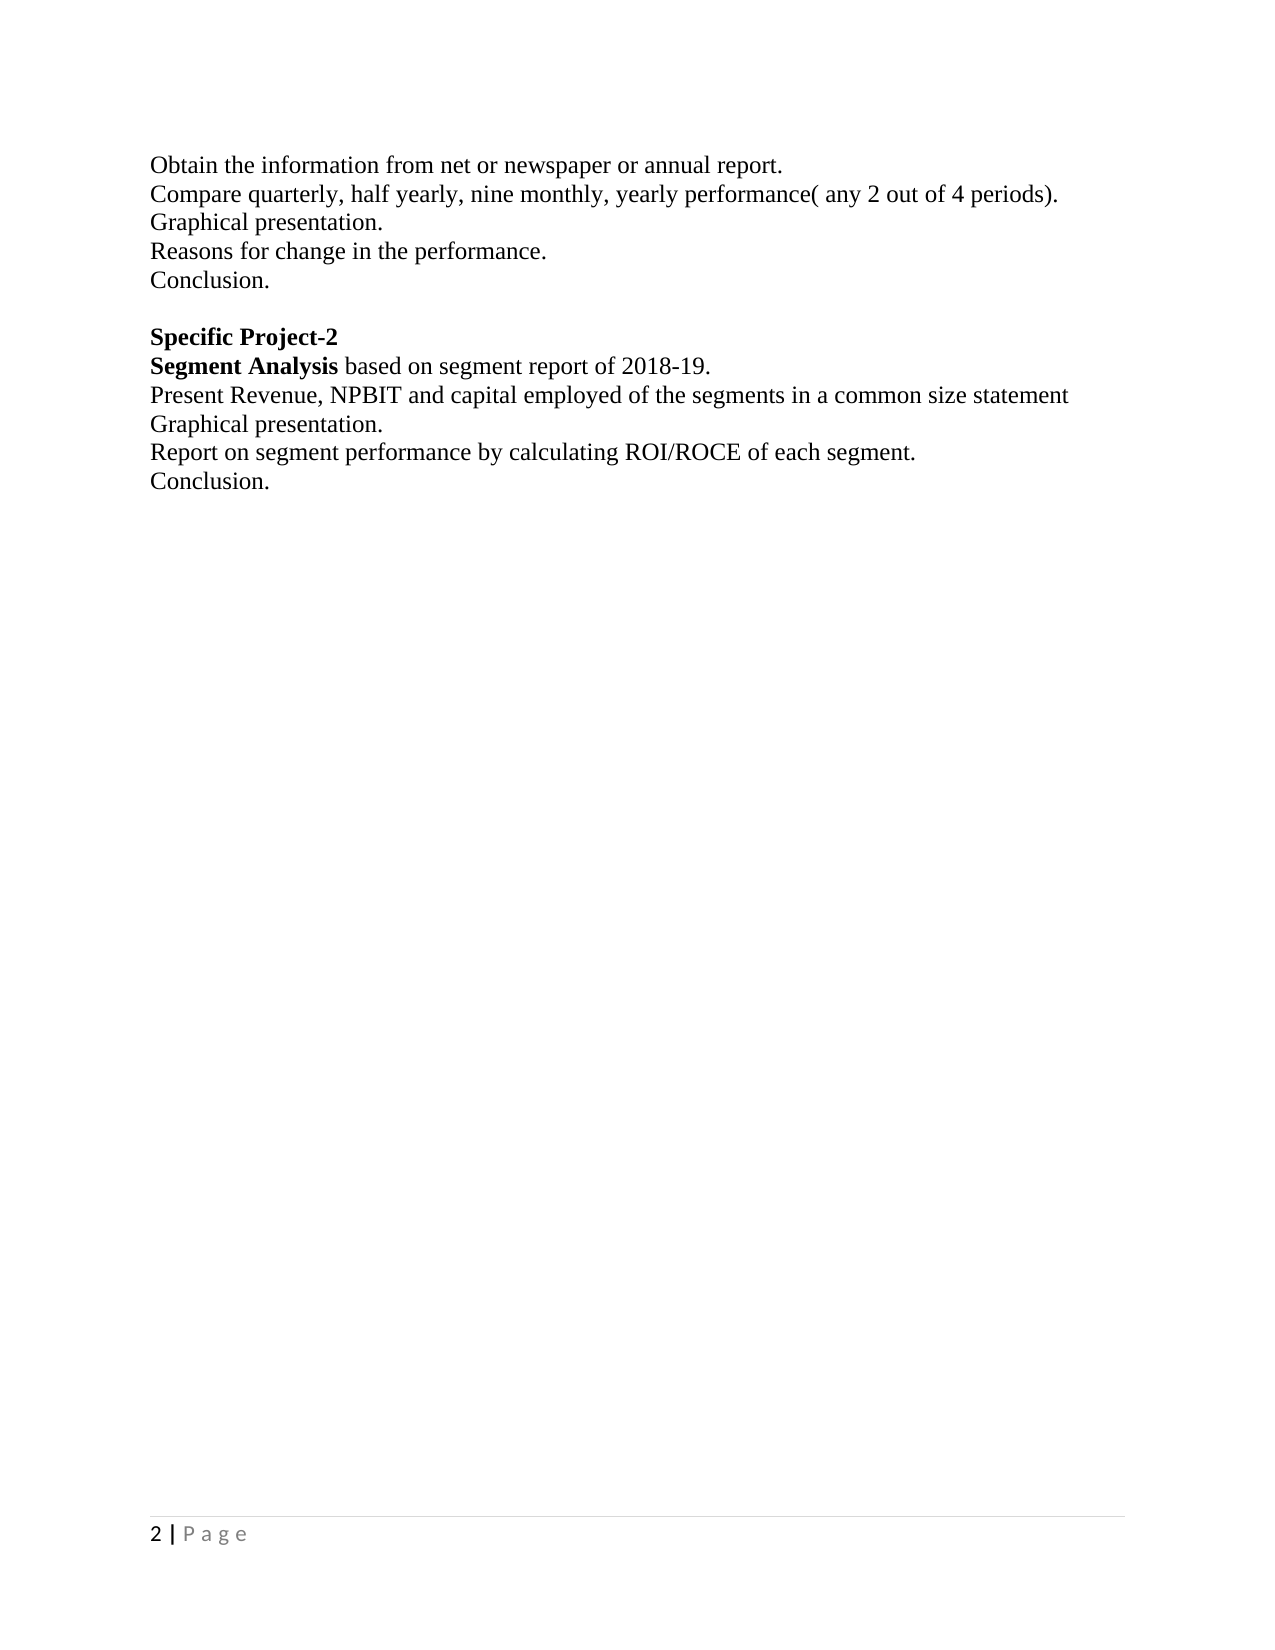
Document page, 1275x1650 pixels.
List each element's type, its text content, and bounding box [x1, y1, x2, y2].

text Conclusion. [150, 265, 1125, 294]
text Graphical presentation. [150, 207, 1125, 236]
text Graphical presentation. [150, 409, 1125, 437]
text Report on segment performance by calculating ROI/ROCE of each segment. [150, 437, 1125, 466]
text Reasons for change in the performance. [150, 236, 1125, 265]
text Compare quarterly, half yearly, nine monthly, yearly performance( any 2 out of 4 periods). [150, 179, 1125, 207]
text Obtain the information from net or newspaper or annual report. [150, 150, 1125, 179]
text Present Revenue, NPBIT and capital employed of the segments in a common size statement [150, 380, 1125, 409]
text Conclusion. [150, 466, 1125, 495]
text Specific Project-2 [150, 322, 1125, 351]
text Segment Analysis based on segment report of 2018-19. [150, 351, 1125, 380]
